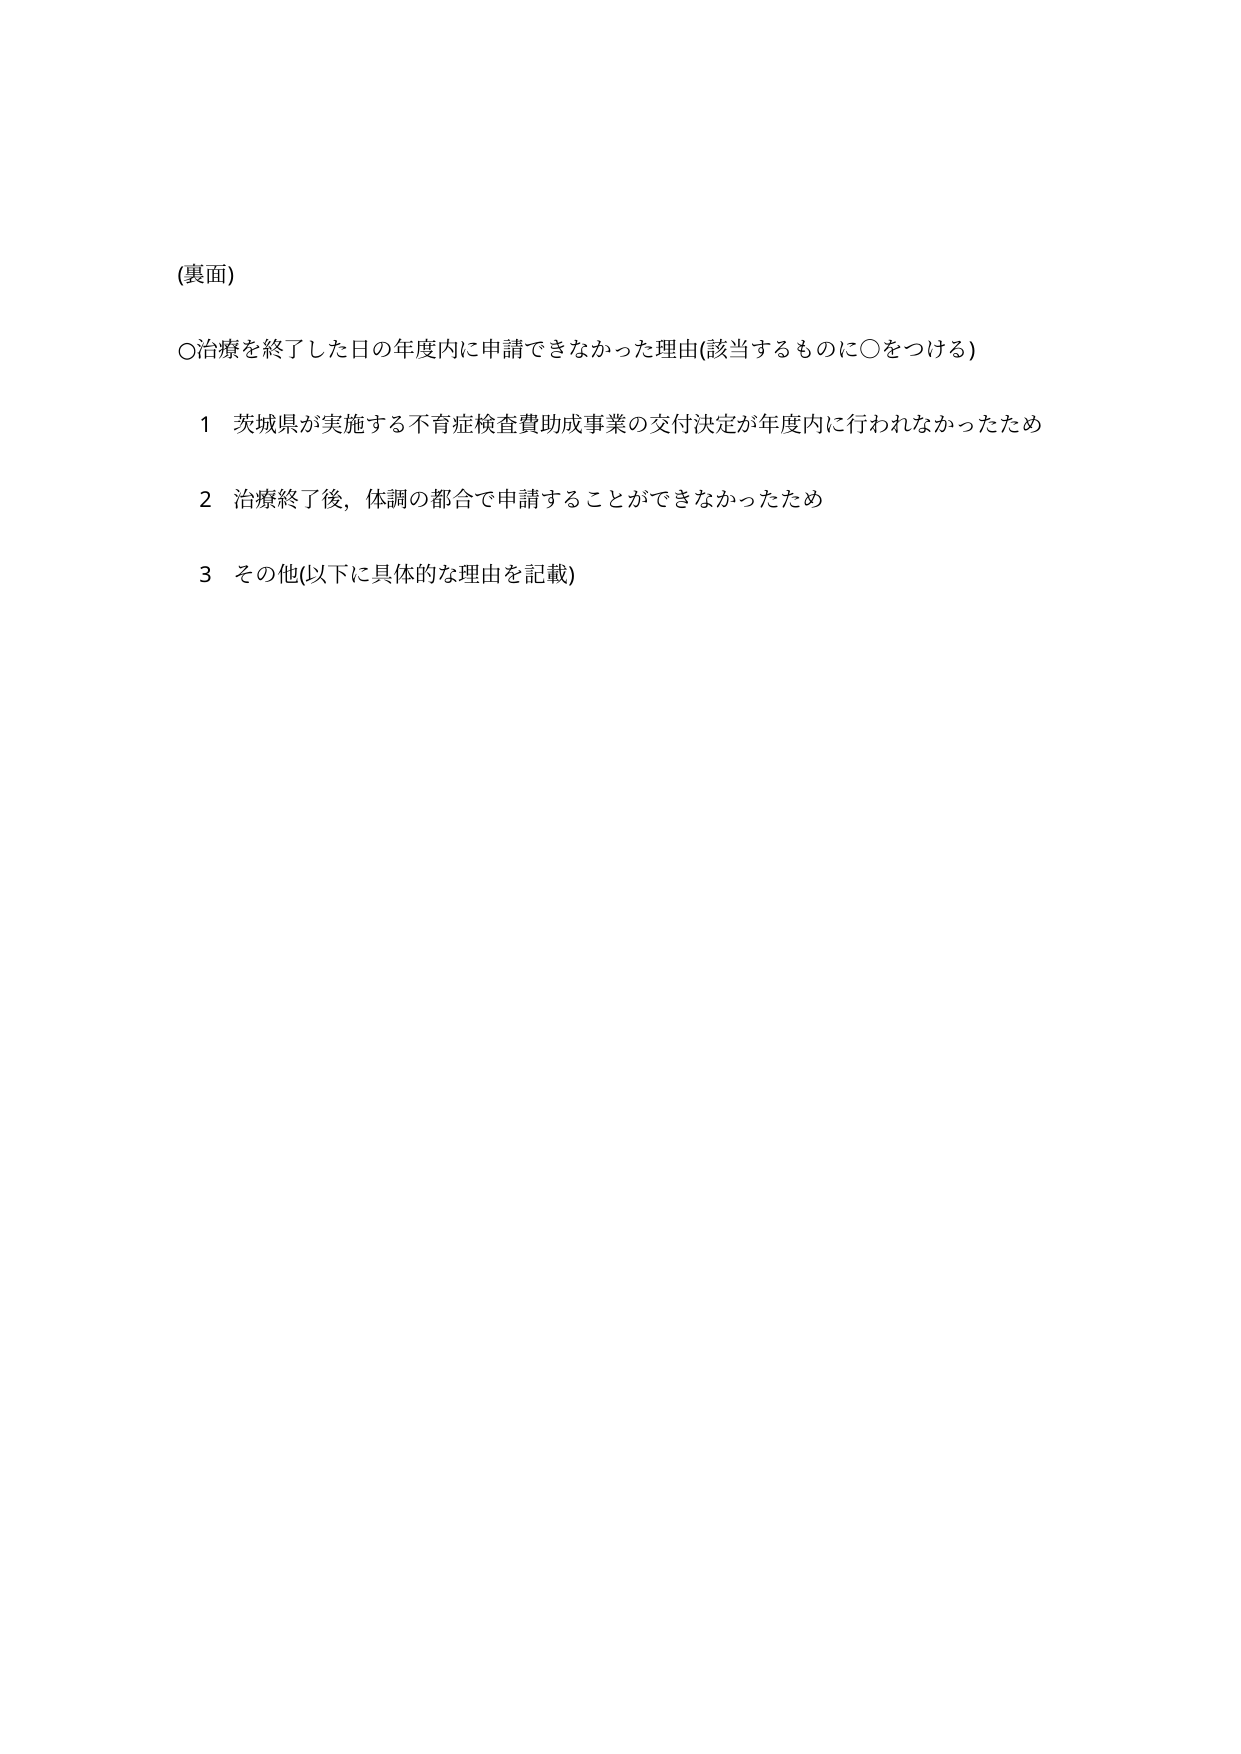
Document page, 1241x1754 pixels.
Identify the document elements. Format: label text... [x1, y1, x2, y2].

text ○治療を終了した日の年度内に申請できなかった理由(該当するものに○をつける) [177, 329, 1063, 367]
text 2 治療終了後，体調の都合で申請することができなかったため [177, 479, 1063, 517]
text 3 その他(以下に具体的な理由を記載) [177, 554, 1063, 592]
text (裏面) [177, 254, 1063, 292]
text 1 茨城県が実施する不育症検査費助成事業の交付決定が年度内に行われなかったため [177, 404, 1063, 442]
